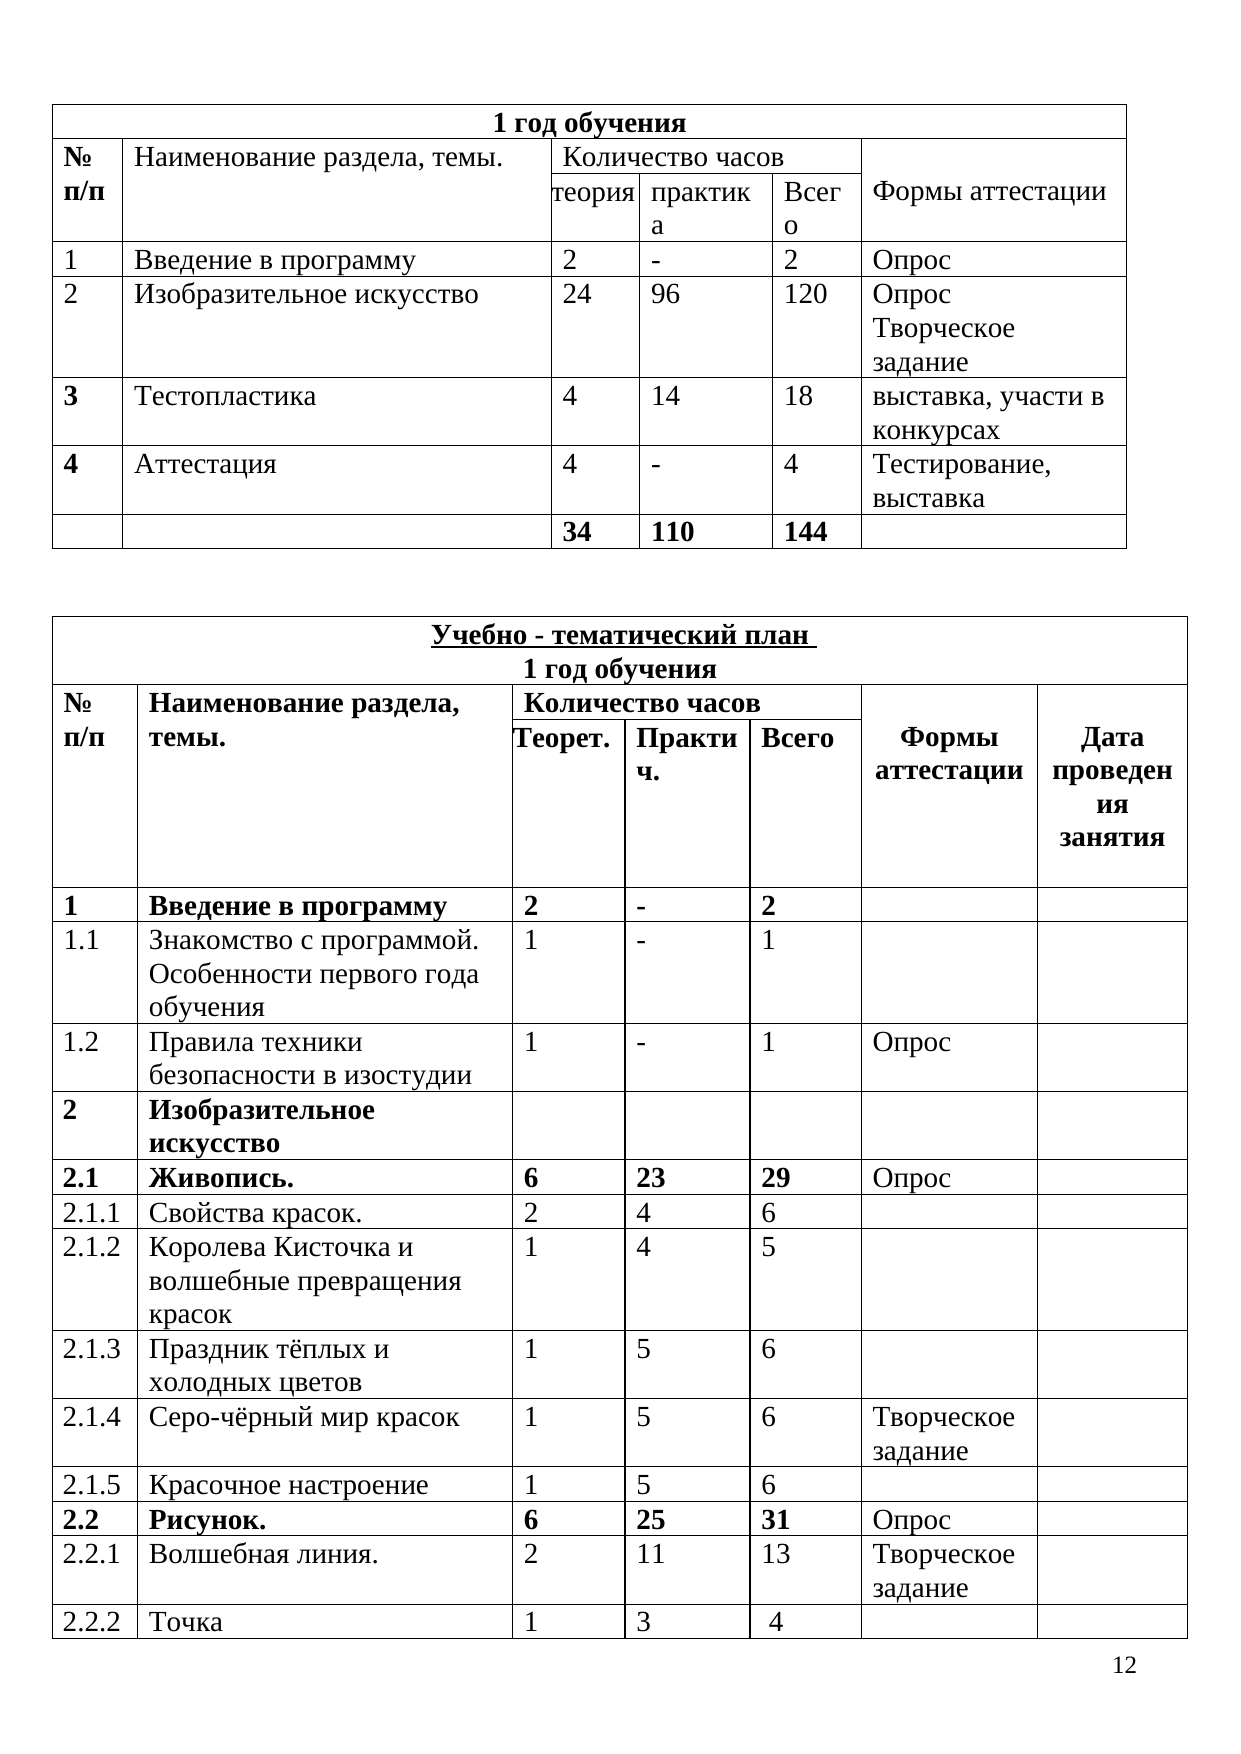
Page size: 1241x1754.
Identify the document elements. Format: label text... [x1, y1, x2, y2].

table_cell [1038, 1092, 1187, 1159]
table_cell Введение в программу [123, 242, 551, 276]
table_cell Волшебная линия. [138, 1536, 512, 1603]
table_cell Праздник тёплых и холодных цветов [138, 1331, 512, 1398]
table_cell Знакомство с программой. Особенности первого года обучения [138, 922, 512, 1023]
table_cell 5 [751, 1229, 861, 1330]
table_cell 2.1.2 [53, 1229, 137, 1330]
table_cell [1038, 1331, 1187, 1398]
table_cell Точка [138, 1605, 512, 1638]
table_cell Опрос [862, 1024, 1037, 1091]
table_cell 1 [513, 1605, 624, 1638]
table_cell Наименование раздела, темы. [138, 685, 512, 887]
table_cell 2.2.2 [53, 1605, 137, 1638]
table_cell [862, 1331, 1037, 1398]
table_cell 2.1.4 [53, 1399, 137, 1466]
table_cell 1 [53, 888, 137, 921]
table_cell Живопись. [138, 1160, 512, 1194]
table_cell 1 [513, 1399, 624, 1466]
table_cell [862, 1092, 1037, 1159]
table_cell Свойства красок. [138, 1195, 512, 1228]
table_cell 1 [513, 922, 624, 1023]
table_cell 144 [773, 515, 861, 548]
table_cell 2 [513, 888, 624, 921]
table_cell 3 [626, 1605, 749, 1638]
table_cell Формы аттестации [862, 685, 1037, 887]
table_cell 5 [626, 1331, 749, 1398]
table_cell 6 [513, 1502, 624, 1535]
table_cell - [626, 888, 749, 921]
table_cell 5 [626, 1467, 749, 1501]
table_cell 1 [513, 1229, 624, 1330]
table_cell [1038, 1024, 1187, 1091]
table_cell 2 [751, 888, 861, 921]
table_cell № п/п [53, 139, 122, 241]
table_cell 1 [513, 1331, 624, 1398]
table_cell 2 [552, 242, 639, 276]
table_cell 25 [626, 1502, 749, 1535]
table_header Учебно - тематический план 1 год обучения [53, 617, 1187, 684]
table_cell 2 [53, 1092, 137, 1159]
table_cell Изобразительное искусство [123, 277, 551, 377]
table_cell 1 [513, 1467, 624, 1501]
table_cell [862, 515, 1126, 548]
table_cell Введение в программу [138, 888, 512, 921]
table_cell Всего [773, 174, 861, 241]
table_cell Правила техники безопасности в изостудии [138, 1024, 512, 1091]
table_cell - [626, 1024, 749, 1091]
table_cell 4 [773, 446, 861, 513]
table_cell Количество часов [552, 139, 861, 173]
table_cell 5 [626, 1399, 749, 1466]
table_cell [1038, 1160, 1187, 1194]
table_cell Опрос [862, 1160, 1037, 1194]
table_cell 1 [751, 1024, 861, 1091]
table_cell Серо-чёрный мир красок [138, 1399, 512, 1466]
table_cell [1038, 1195, 1187, 1228]
table_cell Опрос [862, 1502, 1037, 1535]
table_cell [862, 888, 1037, 921]
table_cell теория [552, 174, 639, 241]
table_cell 4 [552, 378, 639, 445]
table_cell 6 [751, 1195, 861, 1228]
table_cell [1038, 1502, 1187, 1535]
table_cell Творческое задание [862, 1399, 1037, 1466]
table_cell 18 [773, 378, 861, 445]
table_cell [123, 515, 551, 548]
table_cell 110 [640, 515, 772, 548]
table_cell 2 [513, 1195, 624, 1228]
table_cell [862, 922, 1037, 1023]
table_cell Тестопластика [123, 378, 551, 445]
table_cell Рисунок. [138, 1502, 512, 1535]
table_cell [862, 1229, 1037, 1330]
table_cell 4 [552, 446, 639, 513]
table_cell 2.1.1 [53, 1195, 137, 1228]
table_cell Количество часов [513, 685, 861, 719]
table_cell 2 [53, 277, 122, 377]
table_cell 24 [552, 277, 639, 377]
table_cell 13 [751, 1536, 861, 1603]
table_cell 1 [751, 922, 861, 1023]
table_cell [862, 1605, 1037, 1638]
table_cell 4 [626, 1229, 749, 1330]
table_cell [1038, 922, 1187, 1023]
table_cell 31 [751, 1502, 861, 1535]
table_cell 2.1.3 [53, 1331, 137, 1398]
table_cell Формы аттестации [862, 139, 1126, 241]
table_cell [1038, 888, 1187, 921]
table_cell Всего [751, 720, 861, 887]
table_cell - [640, 446, 772, 513]
table_cell [1038, 1467, 1187, 1501]
table_cell 2.2.1 [53, 1536, 137, 1603]
table_cell 2 [513, 1536, 624, 1603]
table_cell 2.1.5 [53, 1467, 137, 1501]
table_cell 4 [751, 1605, 861, 1638]
table_cell [862, 1467, 1037, 1501]
table_cell Теорет. [513, 720, 624, 887]
table_cell 96 [640, 277, 772, 377]
table_cell Аттестация [123, 446, 551, 513]
table_cell 1.2 [53, 1024, 137, 1091]
table_cell 11 [626, 1536, 749, 1603]
table_cell 23 [626, 1160, 749, 1194]
table_cell 14 [640, 378, 772, 445]
table_cell Красочное настроение [138, 1467, 512, 1501]
table_cell [1038, 1399, 1187, 1466]
table_cell 1 [513, 1024, 624, 1091]
table_cell - [640, 242, 772, 276]
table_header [53, 105, 1126, 138]
table_cell Опрос [862, 242, 1126, 276]
table_cell [53, 515, 122, 548]
table_cell Наименование раздела, темы. [123, 139, 551, 241]
table_cell 34 [552, 515, 639, 548]
table_cell [862, 1195, 1037, 1228]
table_cell 120 [773, 277, 861, 377]
table_cell Изобразительное искусство [138, 1092, 512, 1159]
table_cell 6 [751, 1331, 861, 1398]
table_cell Королева Кисточка и волшебные превращения красок [138, 1229, 512, 1330]
table_cell Практич. [626, 720, 749, 887]
table_cell 2 [773, 242, 861, 276]
table_cell [1038, 1605, 1187, 1638]
table_cell 4 [626, 1195, 749, 1228]
table_cell 2.2 [53, 1502, 137, 1535]
table_cell 1 [53, 242, 122, 276]
table_cell выставка, участи в конкурсах [862, 378, 1126, 445]
table_cell [513, 1092, 624, 1159]
table_cell практика [640, 174, 772, 241]
table_cell 6 [751, 1399, 861, 1466]
table_cell 2.1 [53, 1160, 137, 1194]
table_cell Тестирование, выставка [862, 446, 1126, 513]
table_cell 29 [751, 1160, 861, 1194]
table_cell [626, 1092, 749, 1159]
table_cell № п/п [53, 685, 137, 887]
table_cell Творческое задание [862, 1536, 1037, 1603]
table_cell 1.1 [53, 922, 137, 1023]
table_cell [751, 1092, 861, 1159]
table_cell 6 [513, 1160, 624, 1194]
table_cell 6 [751, 1467, 861, 1501]
table_cell - [626, 922, 749, 1023]
table_cell [1038, 1536, 1187, 1603]
table_cell 3 [53, 378, 122, 445]
table_cell Опрос Творческое задание [862, 277, 1126, 377]
table_cell 4 [53, 446, 122, 513]
table_cell [1038, 1229, 1187, 1330]
table_cell Дата проведения занятия [1038, 685, 1187, 887]
